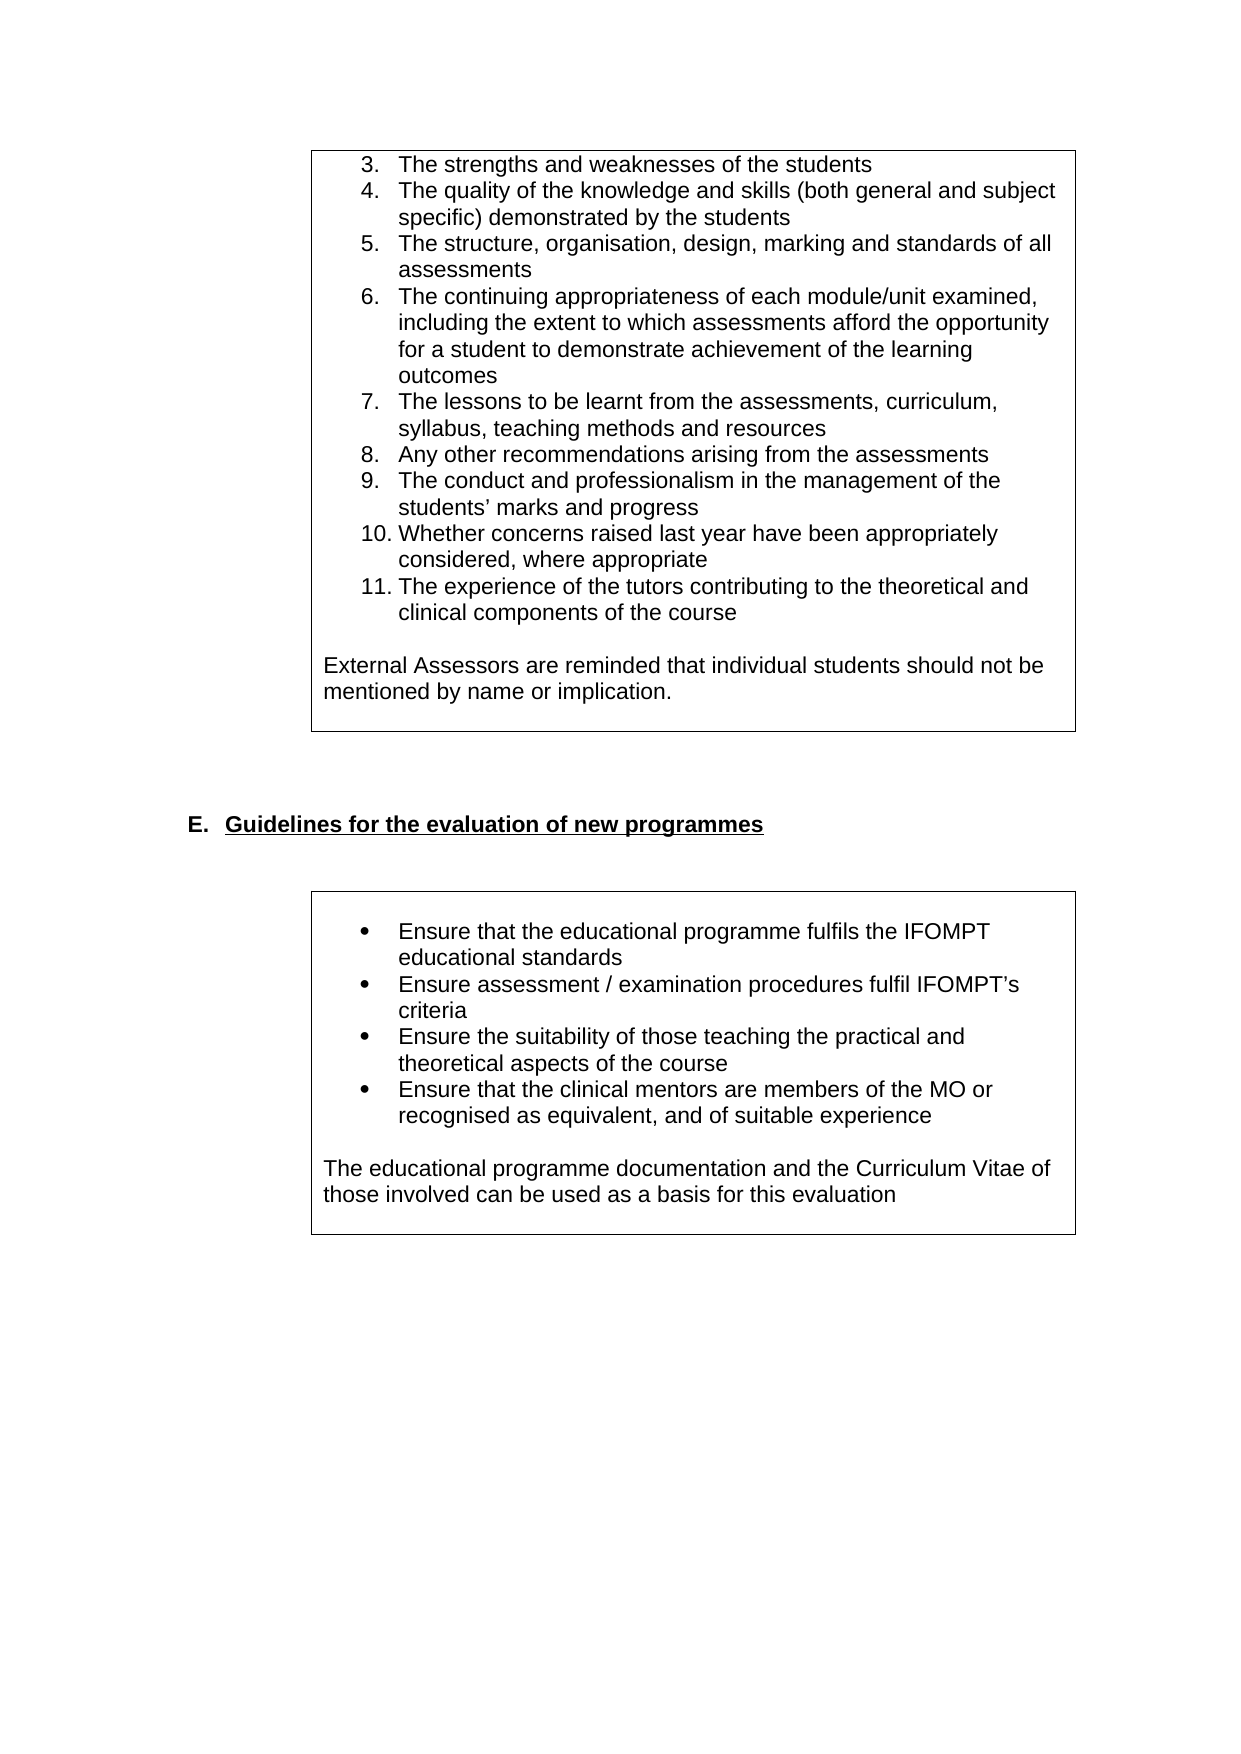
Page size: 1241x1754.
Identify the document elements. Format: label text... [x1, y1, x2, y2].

table_header Ensure that the educational programme fulfils the IFOMPT educational standards Ensure assessment / examination procedures fulfil IFOMPT’s criteria Ensure the suitability of those teaching the practical and theoretical aspects of the course Ensure that the clinical mentors are members of the MO or recognised as equivalent, and of suitable experience The educational programme documentation and the Curriculum Vitae of those involved can be used as a basis for this evaluation [312, 892, 1075, 1234]
list Guidelines for the evaluation of new programmes [187, 811, 1053, 838]
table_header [312, 151, 1075, 731]
